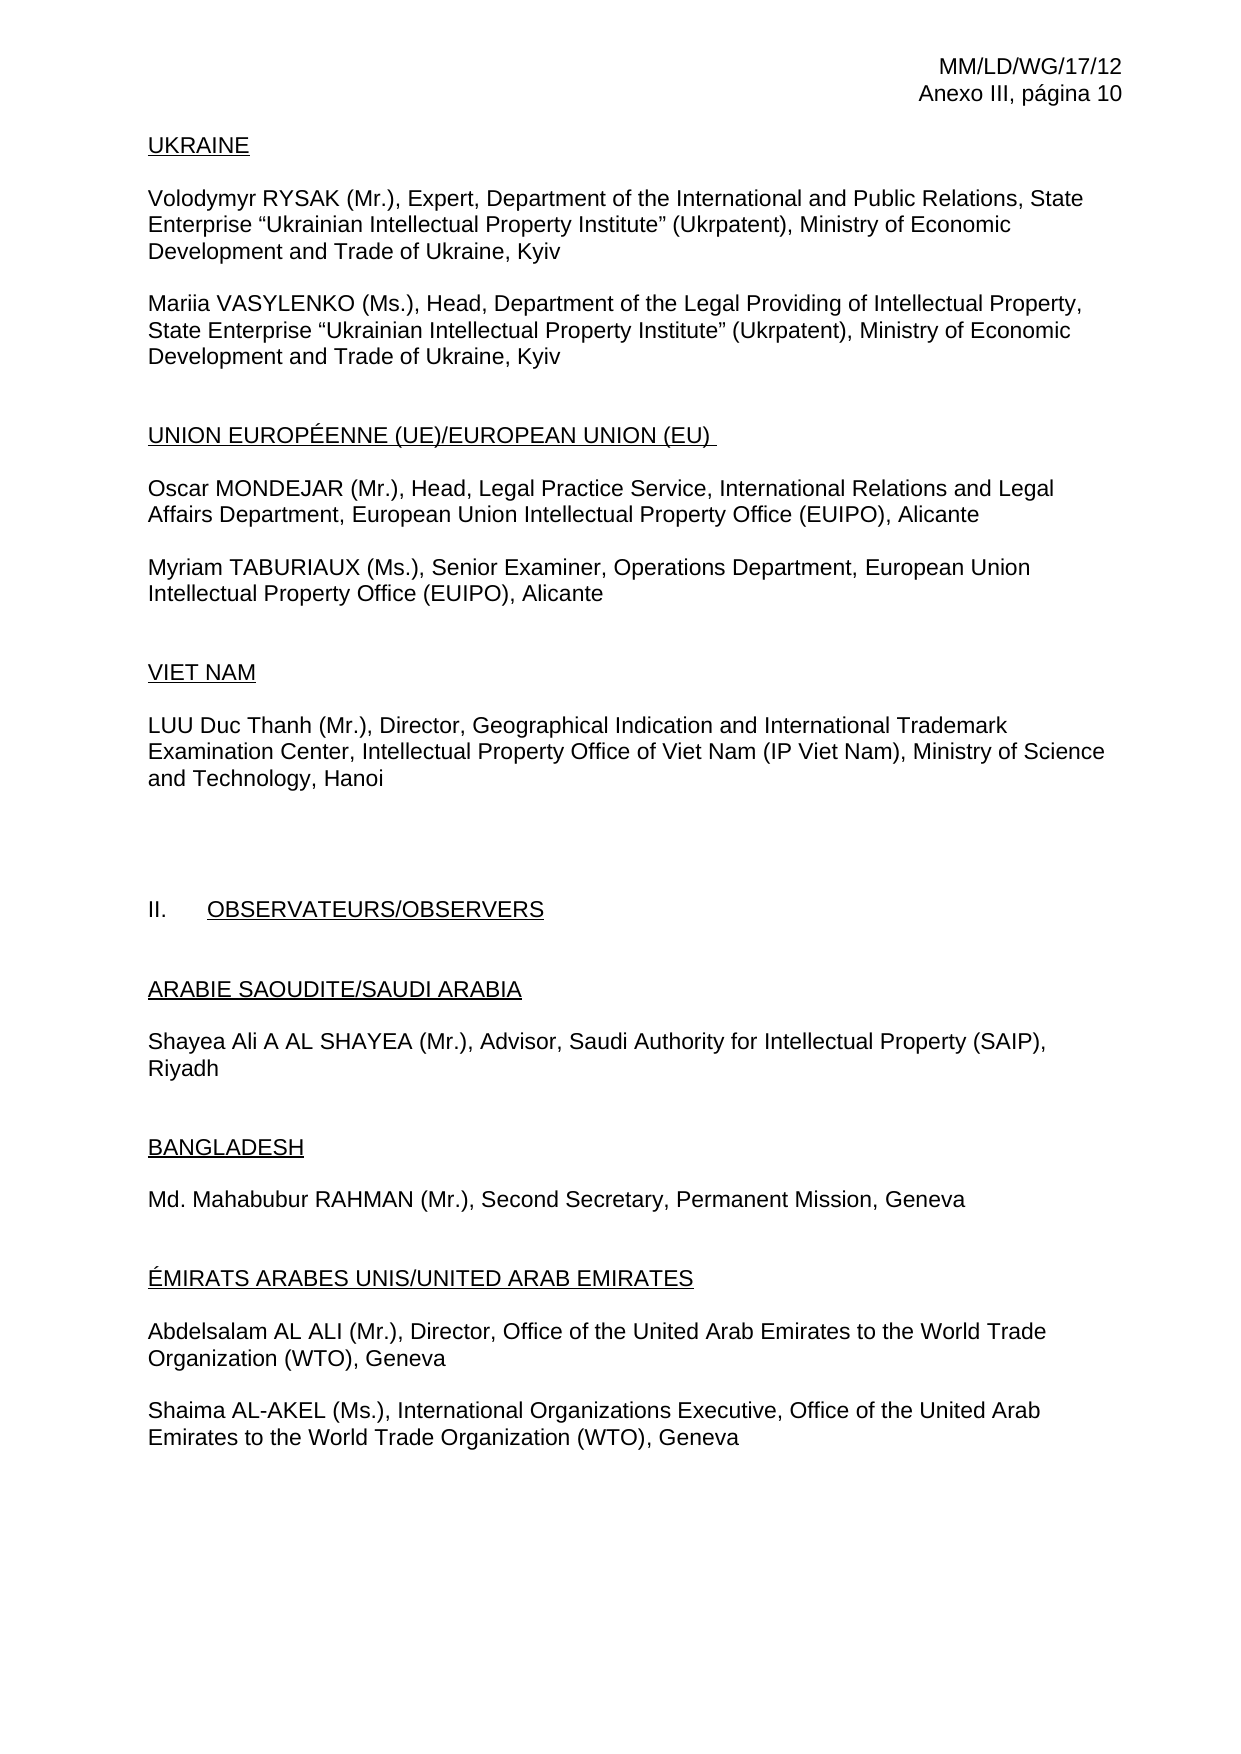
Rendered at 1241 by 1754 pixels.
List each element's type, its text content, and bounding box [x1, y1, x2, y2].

text Md. Mahabubur RAHMAN (Mr.), Second Secretary, Permanent Mission, Geneva [148, 1186, 1122, 1213]
text Shayea Ali A AL SHAYEA (Mr.), Advisor, Saudi Authority for Intellectual Property (SAIP), Riyadh [148, 1028, 1122, 1081]
text BANGLADESH [148, 1134, 1122, 1160]
text UNION EUROPÉENNE (UE)/EUROPEAN UNION (EU) [148, 422, 1122, 448]
text VIET NAM [148, 659, 1122, 686]
text Mariia VASYLENKO (Ms.), Head, Department of the Legal Providing of Intellectual Property, State Enterprise “Ukrainian Intellectual Property Institute” (Ukrpatent), Ministry of Economic Development and Trade of Ukraine, Kyiv [148, 290, 1122, 369]
text Abdelsalam AL ALI (Mr.), Director, Office of the United Arab Emirates to the World Trade Organization (WTO), Geneva [148, 1318, 1122, 1371]
text Oscar MONDEJAR (Mr.), Head, Legal Practice Service, International Relations and Legal Affairs Department, European Union Intellectual Property Office (EUIPO), Alicante [148, 475, 1122, 527]
text LUU Duc Thanh (Mr.), Director, Geographical Indication and International Trademark Examination Center, Intellectual Property Office of Viet Nam (IP Viet Nam), Ministry of Science and Technology, Hanoi [148, 712, 1122, 791]
text UKRAINE [148, 132, 1122, 158]
text ÉMIRATS ARABES UNIS/UNITED ARAB EMIRATES [148, 1265, 1122, 1292]
text II. OBSERVATEURS/OBSERVERS [148, 896, 1122, 923]
text Shaima AL-AKEL (Ms.), International Organizations Executive, Office of the United Arab Emirates to the World Trade Organization (WTO), Geneva [148, 1397, 1122, 1450]
text ARABIE SAOUDITE/SAUDI ARABIA [148, 976, 1122, 1002]
text Myriam TABURIAUX (Ms.), Senior Examiner, Operations Department, European Union Intellectual Property Office (EUIPO), Alicante [148, 554, 1122, 607]
text Volodymyr RYSAK (Mr.), Expert, Department of the International and Public Relations, State Enterprise “Ukrainian Intellectual Property Institute” (Ukrpatent), Ministry of Economic Development and Trade of Ukraine, Kyiv [148, 185, 1122, 264]
